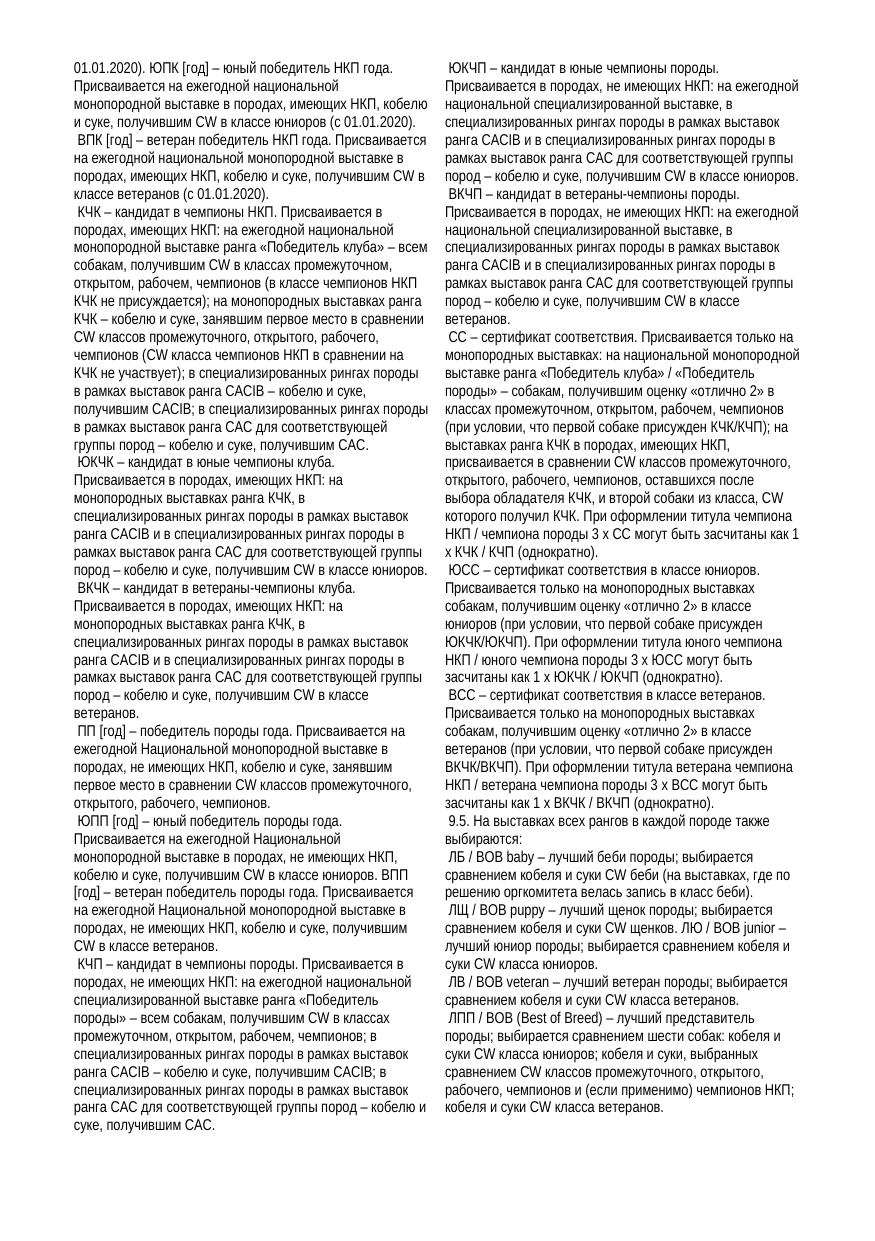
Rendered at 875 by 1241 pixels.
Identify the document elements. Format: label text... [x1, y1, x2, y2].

text ЛВ / BOB veteran – лучший ветеран породы; выбирается сравнением кобеля и суки CW класса ветеранов. [445, 973, 800, 1009]
text ЛЩ / BOB puppy – лучший щенок породы; выбирается сравнением кобеля и суки CW щенков. ЛЮ / BOB junior – лучший юниор породы; выбирается сравнением кобеля и суки CW класса юниоров. [445, 901, 800, 973]
text ВСС – сертификат соответствия в классе ветеранов. Присваивается только на монопородных выставках собакам, получившим оценку «отлично 2» в классе ветеранов (при условии, что первой собаке присужден ВКЧК/ВКЧП). При оформлении титула ветерана чемпиона НКП / ветерана чемпиона породы 3 х ВСС могут быть засчитаны как 1 х ВКЧК / ВКЧП (однократно). [445, 686, 800, 812]
text ЛБ / BOB baby – лучший беби породы; выбирается сравнением кобеля и суки CW беби (на выставках, где по решению оргкомитета велась запись в класс беби). [445, 847, 800, 901]
text ПП [год] – победитель породы года. Присваивается на ежегодной Национальной монопородной выставке в породах, не имеющих НКП, кобелю и суке, занявшим первое место в сравнении CW классов промежуточного, открытого, рабочего, чемпионов. [74, 722, 429, 812]
text СС – сертификат соответствия. Присваивается только на монопородных выставках: на национальной монопородной выставке ранга «Победитель клуба» / «Победитель породы» – собакам, получившим оценку «отлично 2» в классах промежуточном, открытом, рабочем, чемпионов (при условии, что первой собаке присужден КЧК/КЧП); на выставках ранга КЧК в породах, имеющих НКП, присваивается в сравнении CW классов промежуточного, открытого, рабочего, чемпионов, оставшихся после выбора обладателя КЧК, и второй собаки из класса, CW которого получил КЧК. При оформлении титула чемпиона НКП / чемпиона породы 3 х СС могут быть засчитаны как 1 х КЧК / КЧП (однократно). [445, 328, 800, 561]
text ВКЧК – кандидат в ветераны-чемпионы клуба. Присваивается в породах, имеющих НКП: на монопородных выставках ранга КЧК, в специализированных рингах породы в рамках выставок ранга CACIB и в специализированных рингах породы в рамках выставок ранга CAC для соответствующей группы пород – кобелю и суке, получившим CW в классе ветеранов. [74, 579, 429, 722]
text ВКЧП – кандидат в ветераны-чемпионы породы. Присваивается в породах, не имеющих НКП: на ежегодной национальной специализированной выставке, в специализированных рингах породы в рамках выставок ранга CACIB и в специализированных рингах породы в рамках выставок ранга CAC для соответствующей группы пород – кобелю и суке, получившим CW в классе ветеранов. [445, 184, 800, 328]
text ЮКЧП – кандидат в юные чемпионы породы. Присваивается в породах, не имеющих НКП: на ежегодной национальной специализированной выставке, в специализированных рингах породы в рамках выставок ранга CACIB и в специализированных рингах породы в рамках выставок ранга CAC для соответствующей группы пород – кобелю и суке, получившим CW в классе юниоров. [445, 59, 800, 184]
text 9.5. На выставках всех рангов в каждой породе также выбираются: [445, 812, 800, 847]
text КЧП – кандидат в чемпионы породы. Присваивается в породах, не имеющих НКП: на ежегодной национальной специализированной выставке ранга «Победитель породы» – всем собакам, получившим CW в классах промежуточном, открытом, рабочем, чемпионов; в специализированных рингах породы в рамках выставок ранга CACIB – кобелю и суке, получившим CACIB; в специализированных рингах породы в рамках выставок ранга CAC для соответствующей группы пород – кобелю и суке, получившим CAC. [74, 955, 429, 1134]
text КЧК – кандидат в чемпионы НКП. Присваивается в породах, имеющих НКП: на ежегодной национальной монопородной выставке ранга «Победитель клуба» – всем собакам, получившим CW в классах промежуточном, открытом, рабочем, чемпионов (в классе чемпионов НКП КЧК не присуждается); на монопородных выставках ранга КЧК – кобелю и суке, занявшим первое место в сравнении CW классов промежуточного, открытого, рабочего, чемпионов (CW класса чемпионов НКП в сравнении на КЧК не участвует); в специализированных рингах породы в рамках выставок ранга CACIB – кобелю и суке, получившим CACIB; в специализированных рингах породы в рамках выставок ранга CAC для соответствующей группы пород – кобелю и суке, получившим CAC. [74, 202, 429, 453]
text ЮСС – сертификат соответствия в классе юниоров. Присваивается только на монопородных выставках собакам, получившим оценку «отлично 2» в классе юниоров (при условии, что первой собаке присужден ЮКЧК/ЮКЧП). При оформлении титула юного чемпиона НКП / юного чемпиона породы 3 х ЮСС могут быть засчитаны как 1 х ЮКЧК / ЮКЧП (однократно). [445, 561, 800, 686]
text ЛПП / BOB (Best of Breed) – лучший представитель породы; выбирается сравнением шести собак: кобеля и суки CW класса юниоров; кобеля и суки, выбранных сравнением CW классов промежуточного, открытого, рабочего, чемпионов и (если применимо) чемпионов НКП; кобеля и суки CW класса ветеранов. [445, 1009, 800, 1116]
text ЮКЧК – кандидат в юные чемпионы клуба. Присваивается в породах, имеющих НКП: на монопородных выставках ранга КЧК, в специализированных рингах породы в рамках выставок ранга CACIB и в специализированных рингах породы в рамках выставок ранга CAC для соответствующей группы пород – кобелю и суке, получившим CW в классе юниоров. [74, 453, 429, 579]
text ВПК [год] – ветеран победитель НКП года. Присваивается на ежегодной национальной монопородной выставке в породах, имеющих НКП, кобелю и суке, получившим CW в классе ветеранов (с 01.01.2020). [74, 131, 429, 202]
text ЮПП [год] – юный победитель породы года. Присваивается на ежегодной Национальной монопородной выставке в породах, не имеющих НКП, кобелю и суке, получившим CW в классе юниоров. ВПП [год] – ветеран победитель породы года. Присваивается на ежегодной Национальной монопородной выставке в породах, не имеющих НКП, кобелю и суке, получившим CW в классе ветеранов. [74, 812, 429, 955]
